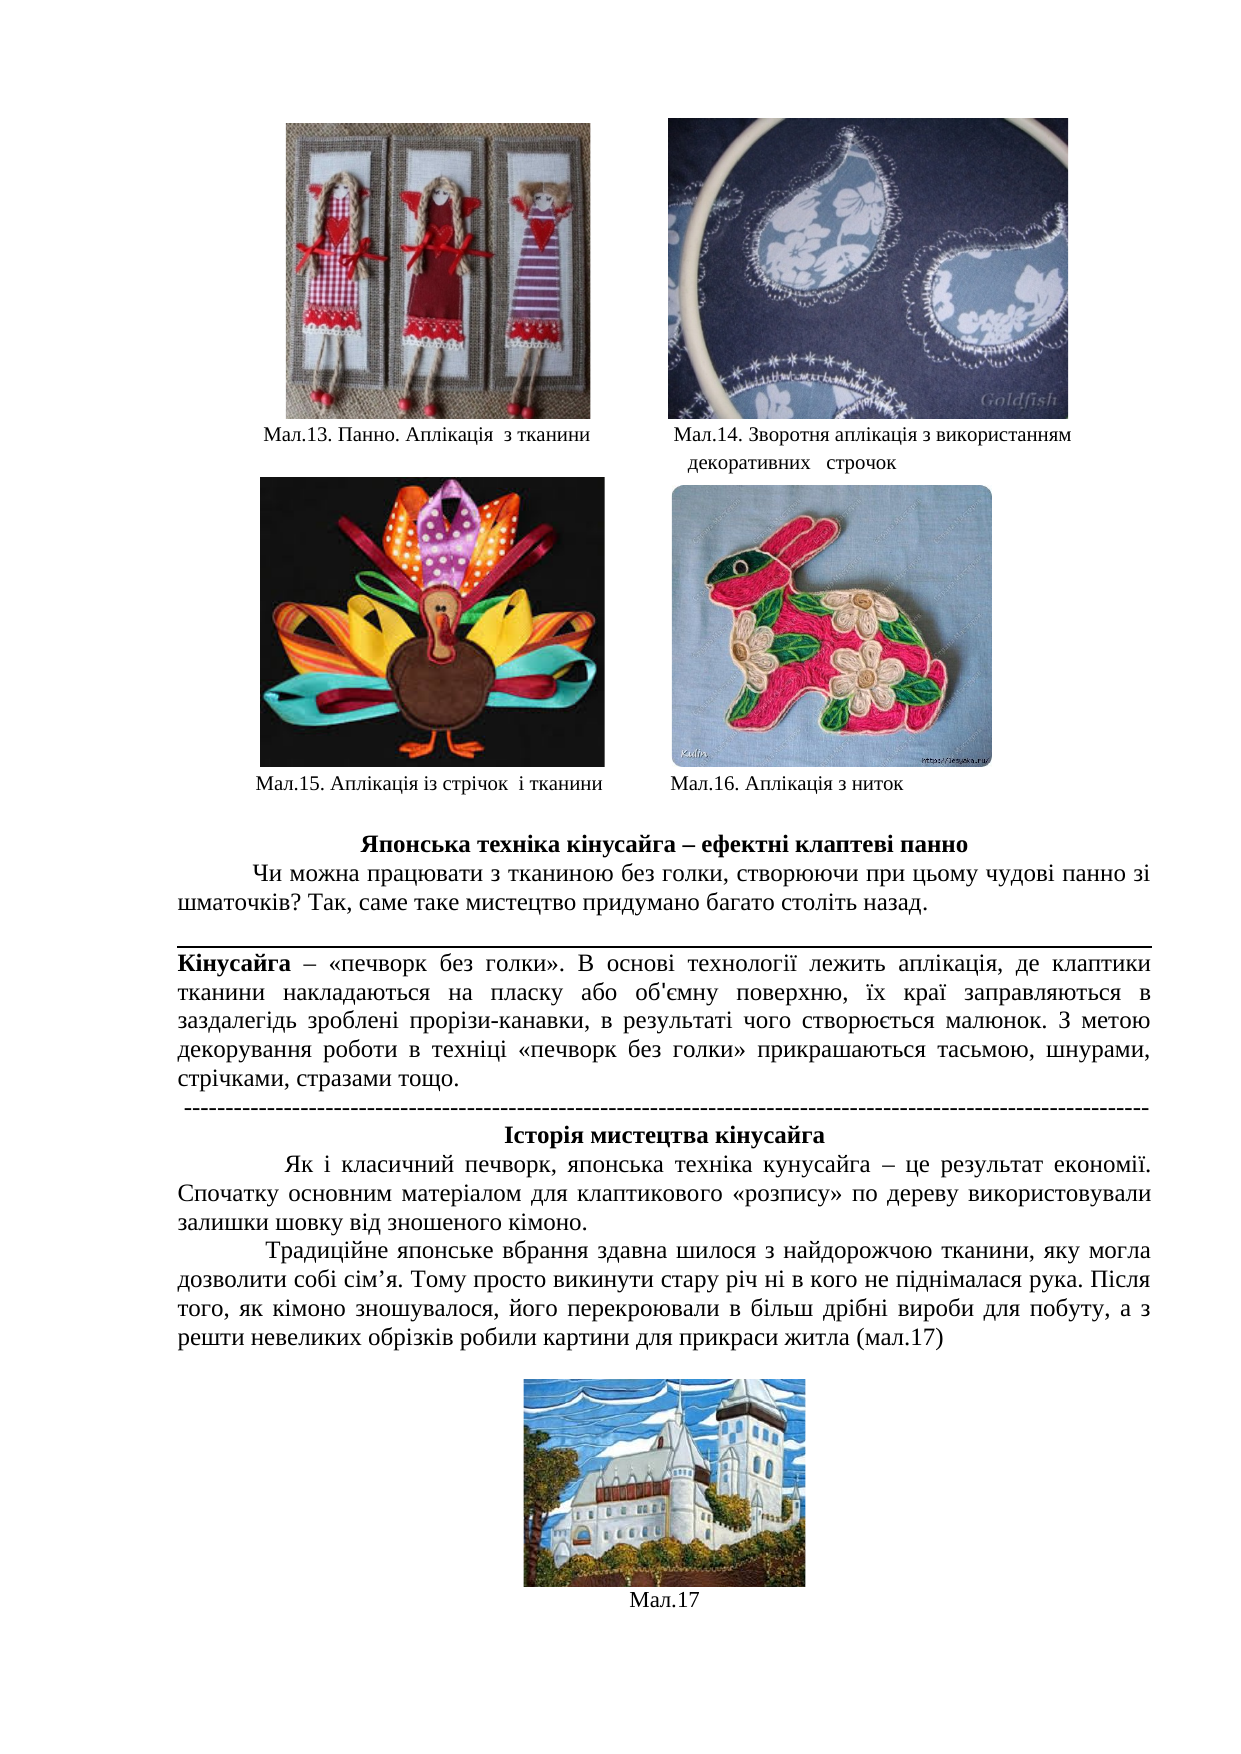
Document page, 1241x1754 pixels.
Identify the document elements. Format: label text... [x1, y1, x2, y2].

text Традиційне японське вбрання здавна шилося з найдорожчою тканини, яку могла дозволити собі сім’я. Тому просто викинути стару річ ні в кого не піднімалася рука. Після того, як кімоно зношувалося, його перекроювали в більш дрібні вироби для побуту, а з решти невеликих обрізків робили картини для прикраси житла (мал.17) [177, 1235, 1152, 1350]
picture [260, 477, 605, 767]
text Історія мистецтва кінусайга [177, 1120, 1152, 1149]
text -------------------------------------------------------------------------------------------------------------------- [177, 1092, 1152, 1120]
picture [523, 1379, 806, 1587]
text Кінусайга – «печворк без голки». В основі технології лежить аплікація, де клаптики тканини накладаються на пласку або об'ємну поверхню, їх краї заправляються в заздалегідь зроблені прорізи-канавки, в результаті чого створюється малюнок. З метою декорування роботи в техніці «печворк без голки» прикрашаються тасьмою, шнурами, стрічками, стразами тощо. [177, 948, 1152, 1092]
text Японська техніка кінусайга – ефектні клаптеві панно [177, 829, 1152, 858]
picture [668, 118, 1069, 419]
text Мал.15. Аплікація із стрічок і тканини Мал.16. Аплікація з ниток [177, 771, 1152, 795]
text декоративних строчок [177, 450, 1152, 474]
picture [285, 123, 591, 419]
picture [671, 485, 992, 767]
text Мал.13. Панно. Аплікація з тканини Мал.14. Зворотня аплікація з використанням [177, 422, 1152, 446]
text Як і класичний печворк, японська техніка кунусайга – це результат економії. Спочатку основним матеріалом для клаптикового «розпису» по дереву використовували залишки шовку від зношеного кімоно. [177, 1149, 1152, 1235]
text Мал.17 [177, 1586, 1152, 1613]
text Чи можна працювати з тканиною без голки, створюючи при цьому чудові панно зі шматочків? Так, саме таке мистецтво придумано багато століть назад. [177, 858, 1152, 915]
